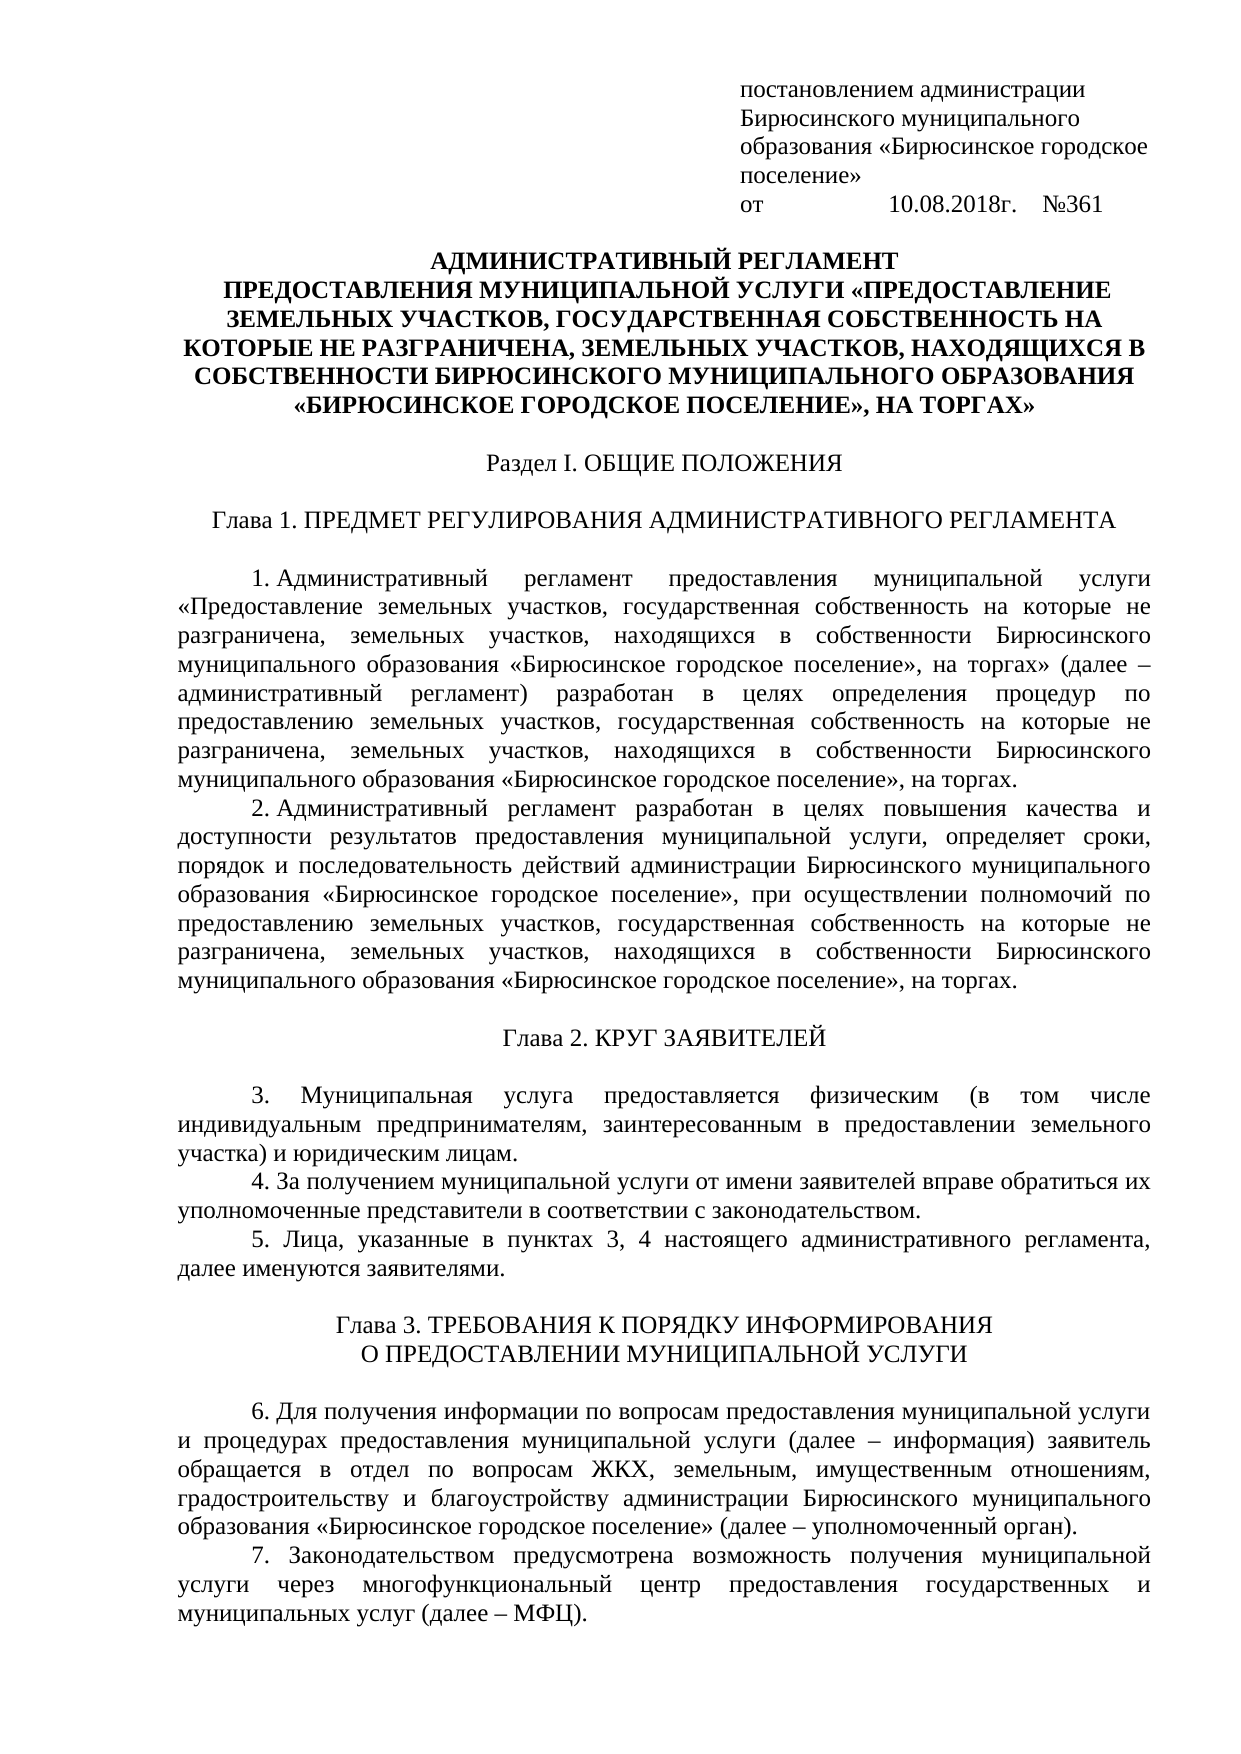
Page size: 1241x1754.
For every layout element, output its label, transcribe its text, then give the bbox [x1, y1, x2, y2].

text Глава 3. ТРЕБОВАНИЯ К ПОРЯДКУ ИНФОРМИРОВАНИЯ [177, 1310, 1152, 1339]
text от 10.08.2018г. №361 [740, 189, 1152, 218]
text Глава 2. КРУГ ЗАЯВИТЕЛЕЙ [177, 1023, 1152, 1051]
text постановлением администрации Бирюсинского муниципального образования «Бирюсинское городское поселение» [740, 74, 1152, 189]
text Глава 1. ПРЕДМЕТ РЕГУЛИРОВАНИЯ АДМИНИСТРАТИВНОГО РЕГЛАМЕНТА [177, 505, 1152, 534]
text 2. Административный регламент разработан в целях повышения качества и доступности результатов предоставления муниципальной услуги, определяет сроки, порядок и последовательность действий администрации Бирюсинского муниципального образования «Бирюсинское городское поселение», при осуществлении полномочий по предоставлению земельных участков, государственная собственность на которые не разграничена, земельных участков, находящихся в собственности Бирюсинского муниципального образования «Бирюсинское городское поселение», на торгах. [177, 793, 1152, 994]
text 3. Муниципальная услуга предоставляется физическим (в том числе индивидуальным предпринимателям, заинтересованным в предоставлении земельного участка) и юридическим лицам. [177, 1080, 1152, 1166]
text 6. Для получения информации по вопросам предоставления муниципальной услуги и процедурах предоставления муниципальной услуги (далее – информация) заявитель обращается в отдел по вопросам ЖКХ, земельным, имущественным отношениям, градостроительству и благоустройству администрации Бирюсинского муниципального образования «Бирюсинское городское поселение» (далее – уполномоченный орган). [177, 1396, 1152, 1540]
text 1. Административный регламент предоставления муниципальной услуги «Предоставление земельных участков, государственная собственность на которые не разграничена, земельных участков, находящихся в собственности Бирюсинского муниципального образования «Бирюсинское городское поселение», на торгах» (далее – административный регламент) разработан в целях определения процедур по предоставлению земельных участков, государственная собственность на которые не разграничена, земельных участков, находящихся в собственности Бирюсинского муниципального образования «Бирюсинское городское поселение», на торгах. [177, 563, 1152, 793]
text Раздел I. ОБЩИЕ ПОЛОЖЕНИЯ [177, 448, 1152, 476]
text АДМИНИСТРАТИВНЫЙ РЕГЛАМЕНТ [177, 246, 1152, 275]
text ПРЕДОСТАВЛЕНИЯ МУНИЦИПАЛЬНОЙ УСЛУГИ «ПРЕДОСТАВЛЕНИЕ ЗЕМЕЛЬНЫХ УЧАСТКОВ, ГОСУДАРСТВЕННАЯ СОБСТВЕННОСТЬ НА КОТОРЫЕ НЕ РАЗГРАНИЧЕНА, ЗЕМЕЛЬНЫХ УЧАСТКОВ, НАХОДЯЩИХСЯ В СОБСТВЕННОСТИ БИРЮСИНСКОГО МУНИЦИПАЛЬНОГО ОБРАЗОВАНИЯ «БИРЮСИНСКОЕ ГОРОДСКОЕ ПОСЕЛЕНИЕ», НА ТОРГАХ» [177, 275, 1152, 419]
text 4. За получением муниципальной услуги от имени заявителей вправе обратиться их уполномоченные представители в соответствии с законодательством. [177, 1166, 1152, 1224]
text 7. Законодательством предусмотрена возможность получения муниципальной услуги через многофункциональный центр предоставления государственных и муниципальных услуг (далее – МФЦ). [177, 1540, 1152, 1626]
text 5. Лица, указанные в пунктах 3, 4 настоящего административного регламента, далее именуются заявителями. [177, 1224, 1152, 1281]
text О ПРЕДОСТАВЛЕНИИ МУНИЦИПАЛЬНОЙ УСЛУГИ [177, 1339, 1152, 1368]
